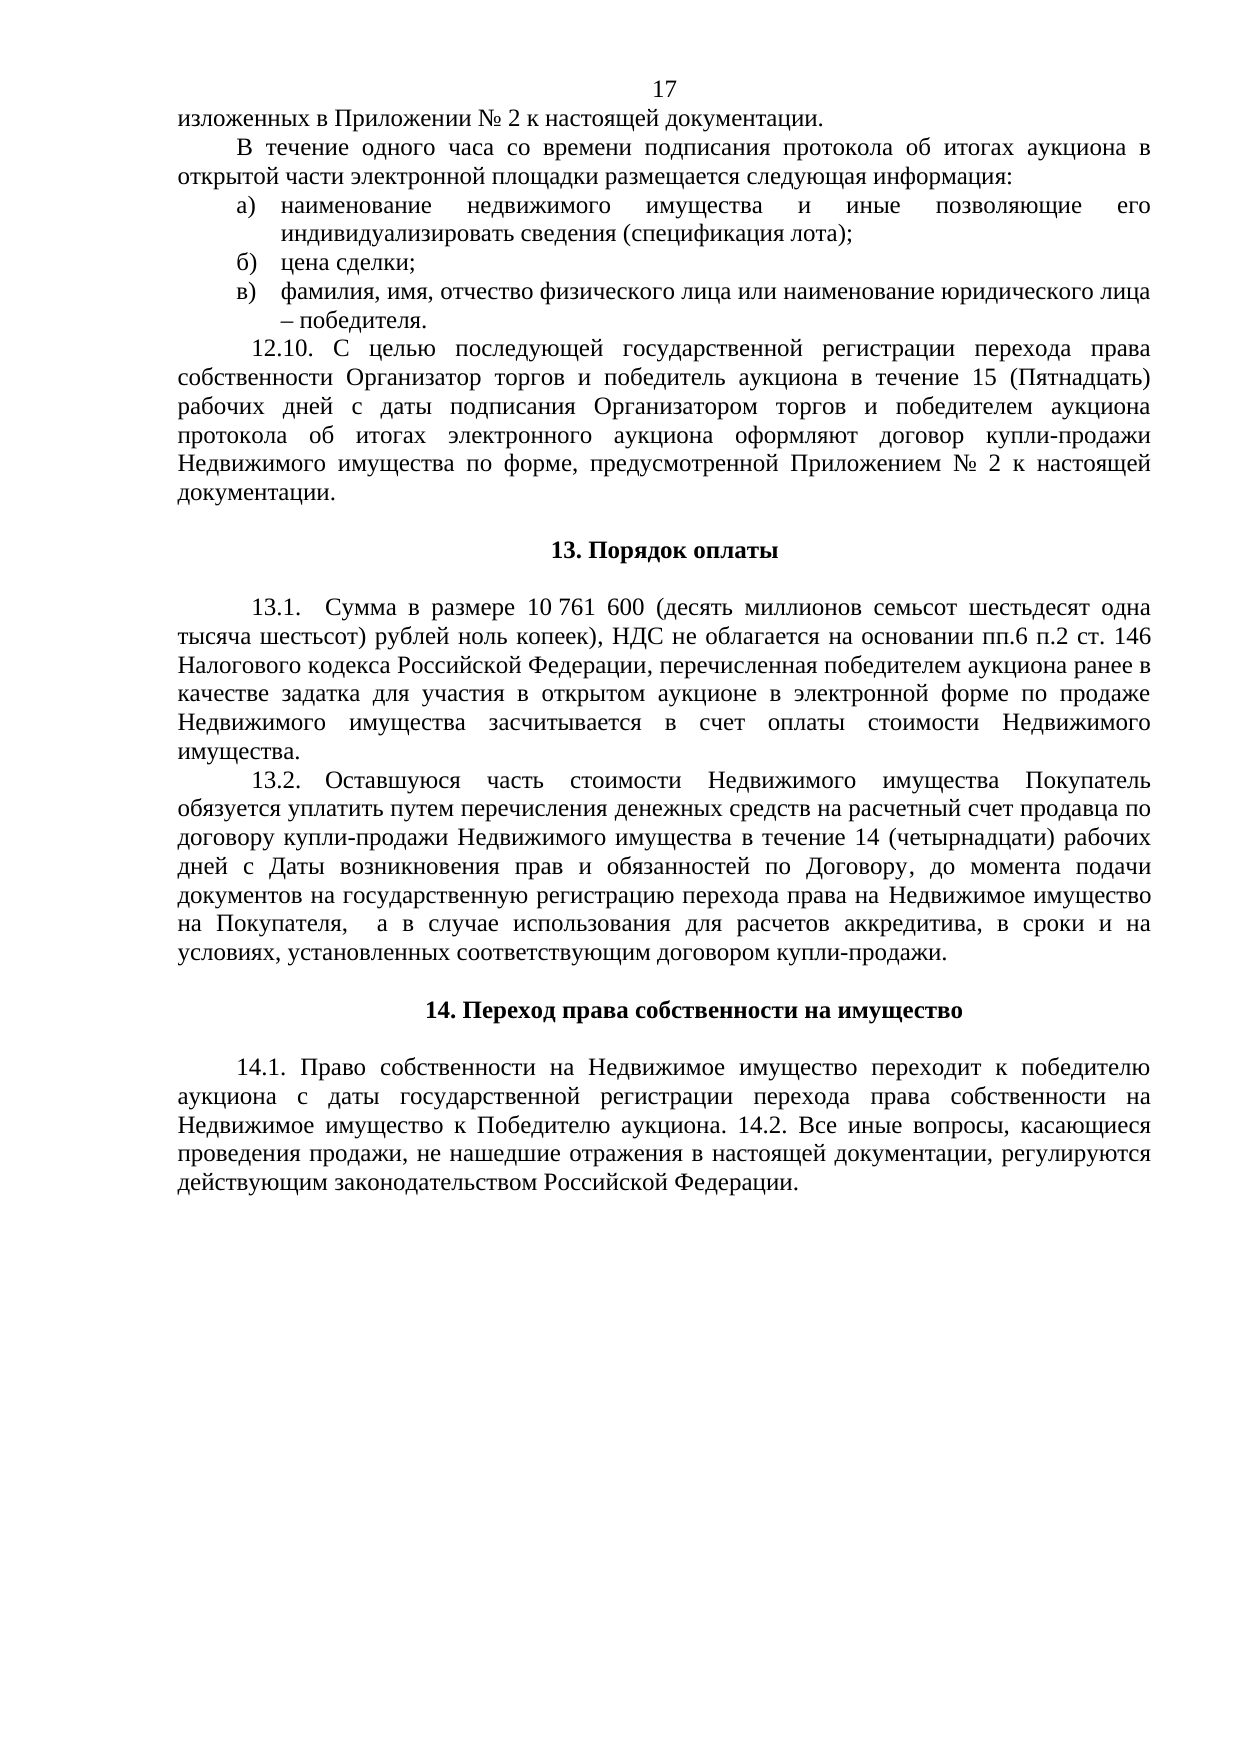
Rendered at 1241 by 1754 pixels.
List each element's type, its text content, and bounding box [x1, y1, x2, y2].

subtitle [177, 103, 1152, 132]
text 13.2. Оставшуюся часть стоимости Недвижимого имущества Покупатель обязуется уплатить путем перечисления денежных средств на расчетный счет продавца по договору купли-продажи Недвижимого имущества в течение 14 (четырнадцати) рабочих дней с Даты возникновения прав и обязанностей по Договору, до момента подачи документов на государственную регистрацию перехода права на Недвижимое имущество на Покупателя, а в случае использования для расчетов аккредитива, в сроки и на условиях, установленных соответствующим договором купли-продажи. [177, 765, 1152, 966]
subtitle В течение одного часа со времени подписания протокола об итогах аукциона в открытой части электронной площадки размещается следующая информация: [177, 132, 1152, 190]
subtitle 14.1. Право собственности на Недвижимое имущество переходит к победителю аукциона с даты государственной регистрации перехода права собственности на Недвижимое имущество к Победителю аукциона. 14.2. Все иные вопросы, касающиеся проведения продажи, не нашедшие отражения в настоящей документации, регулируются действующим законодательством Российской Федерации. [177, 1052, 1152, 1196]
subtitle а) наименование недвижимого имущества и иные позволяющие его индивидуализировать сведения (спецификация лота); [236, 190, 1152, 247]
text 12.10. С целью последующей государственной регистрации перехода права собственности Организатор торгов и победитель аукциона в течение 15 (Пятнадцать) рабочих дней с даты подписания Организатором торгов и победителем аукциона протокола об итогах электронного аукциона оформляют договор купли-продажи Недвижимого имущества по форме, предусмотренной Приложением № 2 к настоящей документации. [177, 333, 1152, 506]
subtitle 14. Переход права собственности на имущество [177, 995, 1152, 1023]
subtitle б) цена сделки; [236, 247, 1152, 276]
text 13.1. Сумма в размере 10 761 600 (десять миллионов семьсот шестьдесят одна тысяча шестьсот) рублей ноль копеек), НДС не облагается на основании пп.6 п.2 ст. 146 Налогового кодекса Российской Федерации, перечисленная победителем аукциона ранее в качестве задатка для участия в открытом аукционе в электронной форме по продаже Недвижимого имущества засчитывается в счет оплаты стоимости Недвижимого имущества. [177, 592, 1152, 765]
text 13. Порядок оплаты [177, 535, 1152, 563]
subtitle в) фамилия, имя, отчество физического лица или наименование юридического лица – победителя. [236, 276, 1152, 333]
